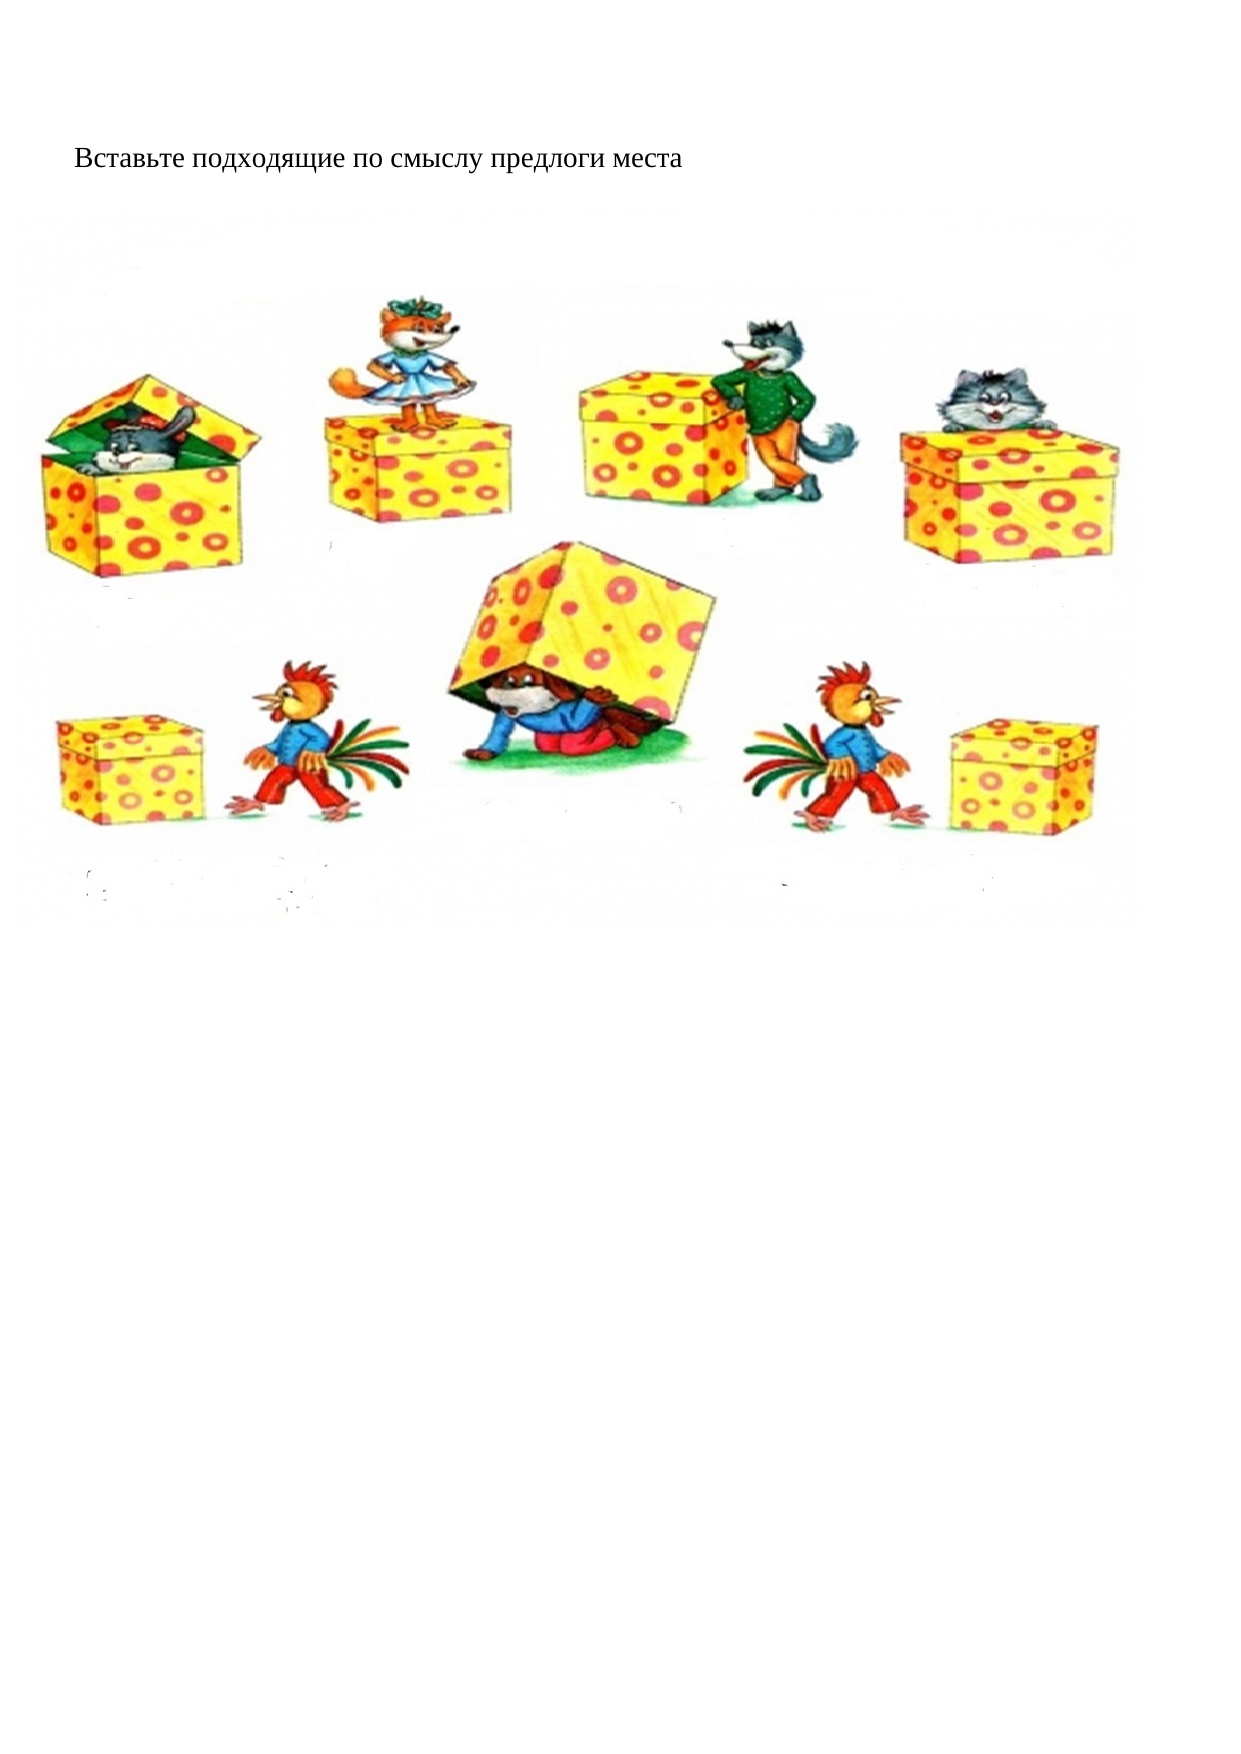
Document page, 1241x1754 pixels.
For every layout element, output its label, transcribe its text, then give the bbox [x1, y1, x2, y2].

text Вставьте подходящие по смыслу предлоги места [15, 140, 1240, 174]
picture [14, 211, 1182, 956]
